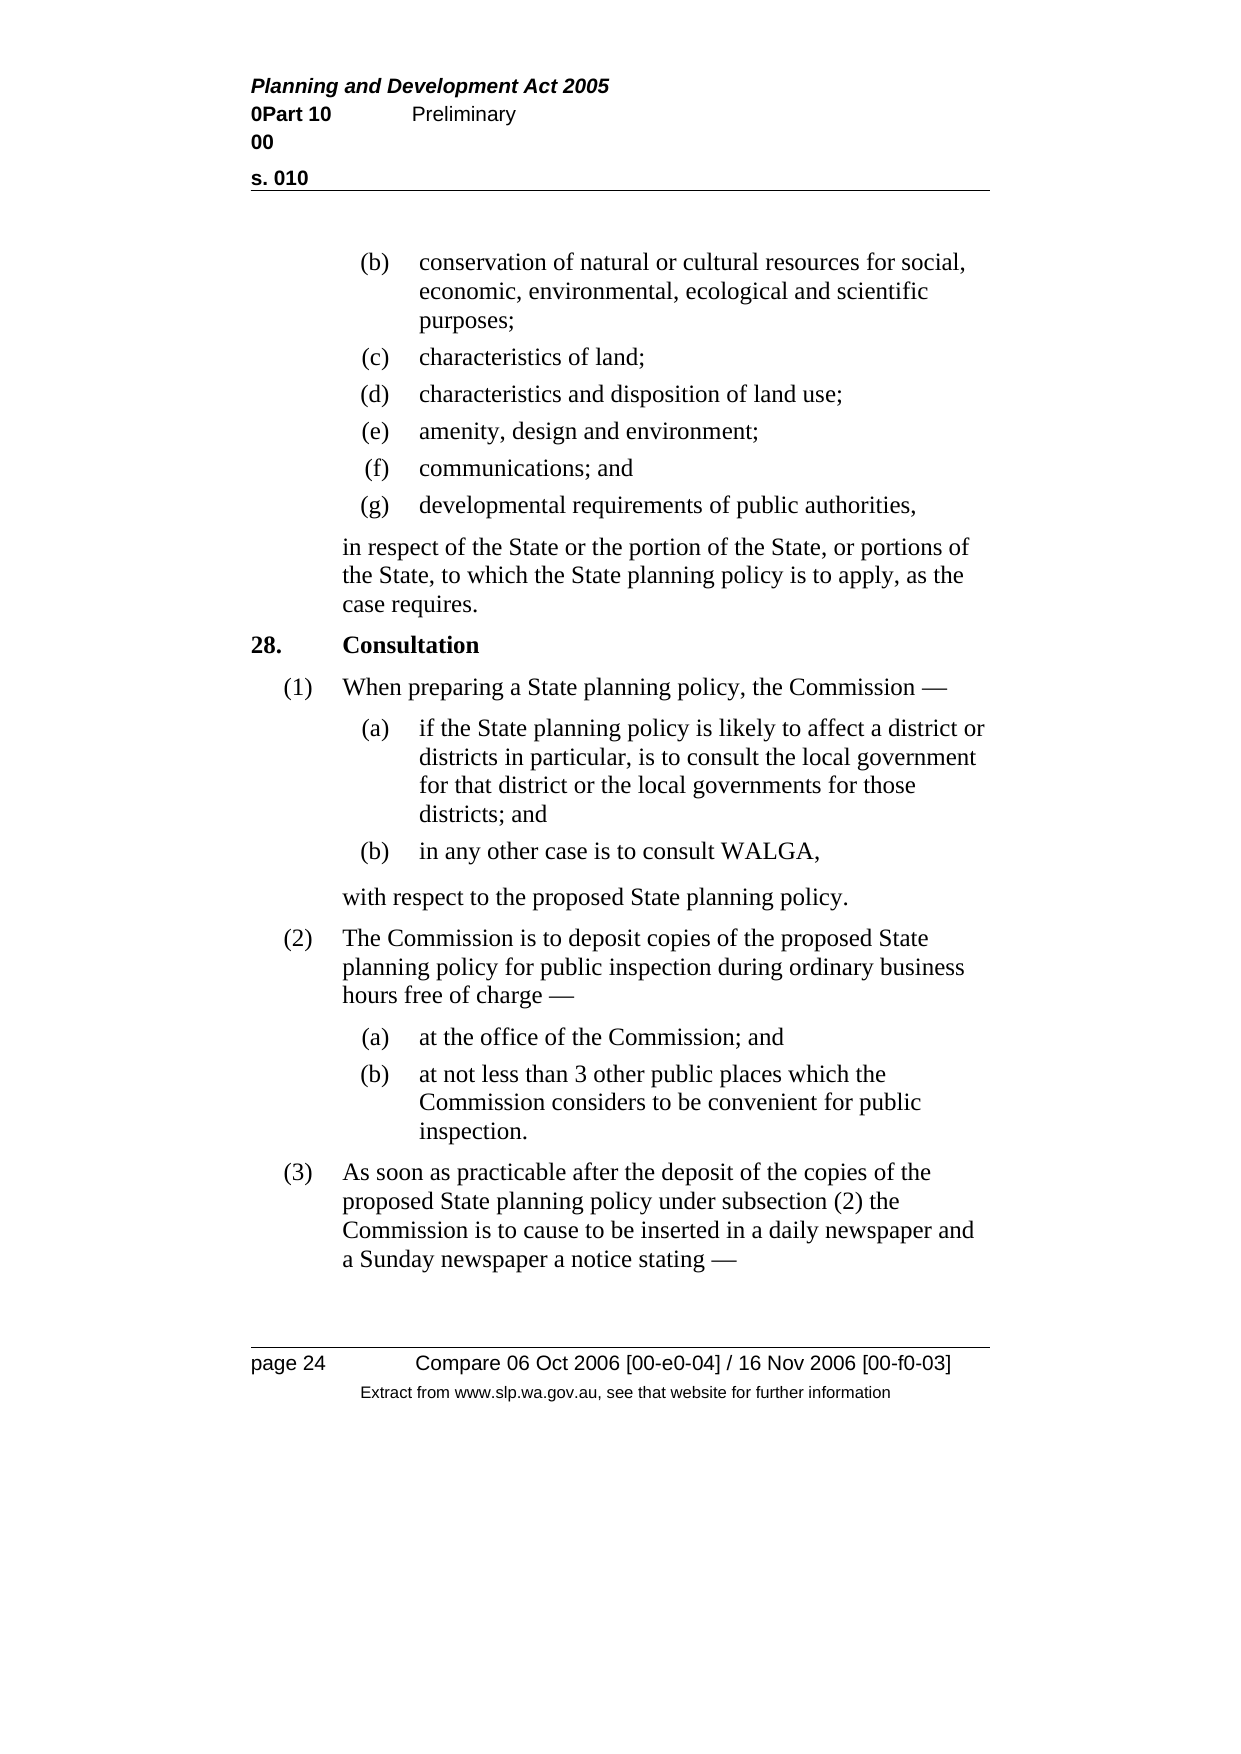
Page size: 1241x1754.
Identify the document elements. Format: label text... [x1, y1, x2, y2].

text in respect of the State or the portion of the State, or portions of the State, to which the State planning policy is to apply, as the case requires. [251, 532, 990, 618]
text (c) characteristics of land; [251, 342, 990, 371]
text (1) When preparing a State planning policy, the Commission — [251, 672, 990, 700]
text (d) characteristics and disposition of land use; [251, 379, 990, 408]
text (b) in any other case is to consult WALGA, [251, 836, 990, 865]
text (a) if the State planning policy is likely to affect a district or districts in particular, is to consult the local government for that district or the local governments for those districts; and [251, 713, 990, 828]
text (b) conservation of natural or cultural resources for social, economic, environmental, ecological and scientific purposes; [251, 247, 990, 334]
text with respect to the proposed State planning policy. [251, 882, 990, 910]
text (e) amenity, design and environment; [251, 416, 990, 445]
subtitle 28. Consultation [251, 630, 990, 659]
text (a) at the office of the Commission; and [251, 1022, 990, 1050]
text (3) As soon as practicable after the deposit of the copies of the proposed State planning policy under subsection (2) the Commission is to cause to be inserted in a daily newspaper and a Sunday newspaper a notice stating — [251, 1157, 990, 1272]
text (f) communications; and [251, 453, 990, 482]
text (g) developmental requirements of public authorities, [251, 490, 990, 519]
text (b) at not less than 3 other public places which the Commission considers to be convenient for public inspection. [251, 1059, 990, 1145]
text (2) The Commission is to deposit copies of the proposed State planning policy for public inspection during ordinary business hours free of charge — [251, 923, 990, 1009]
